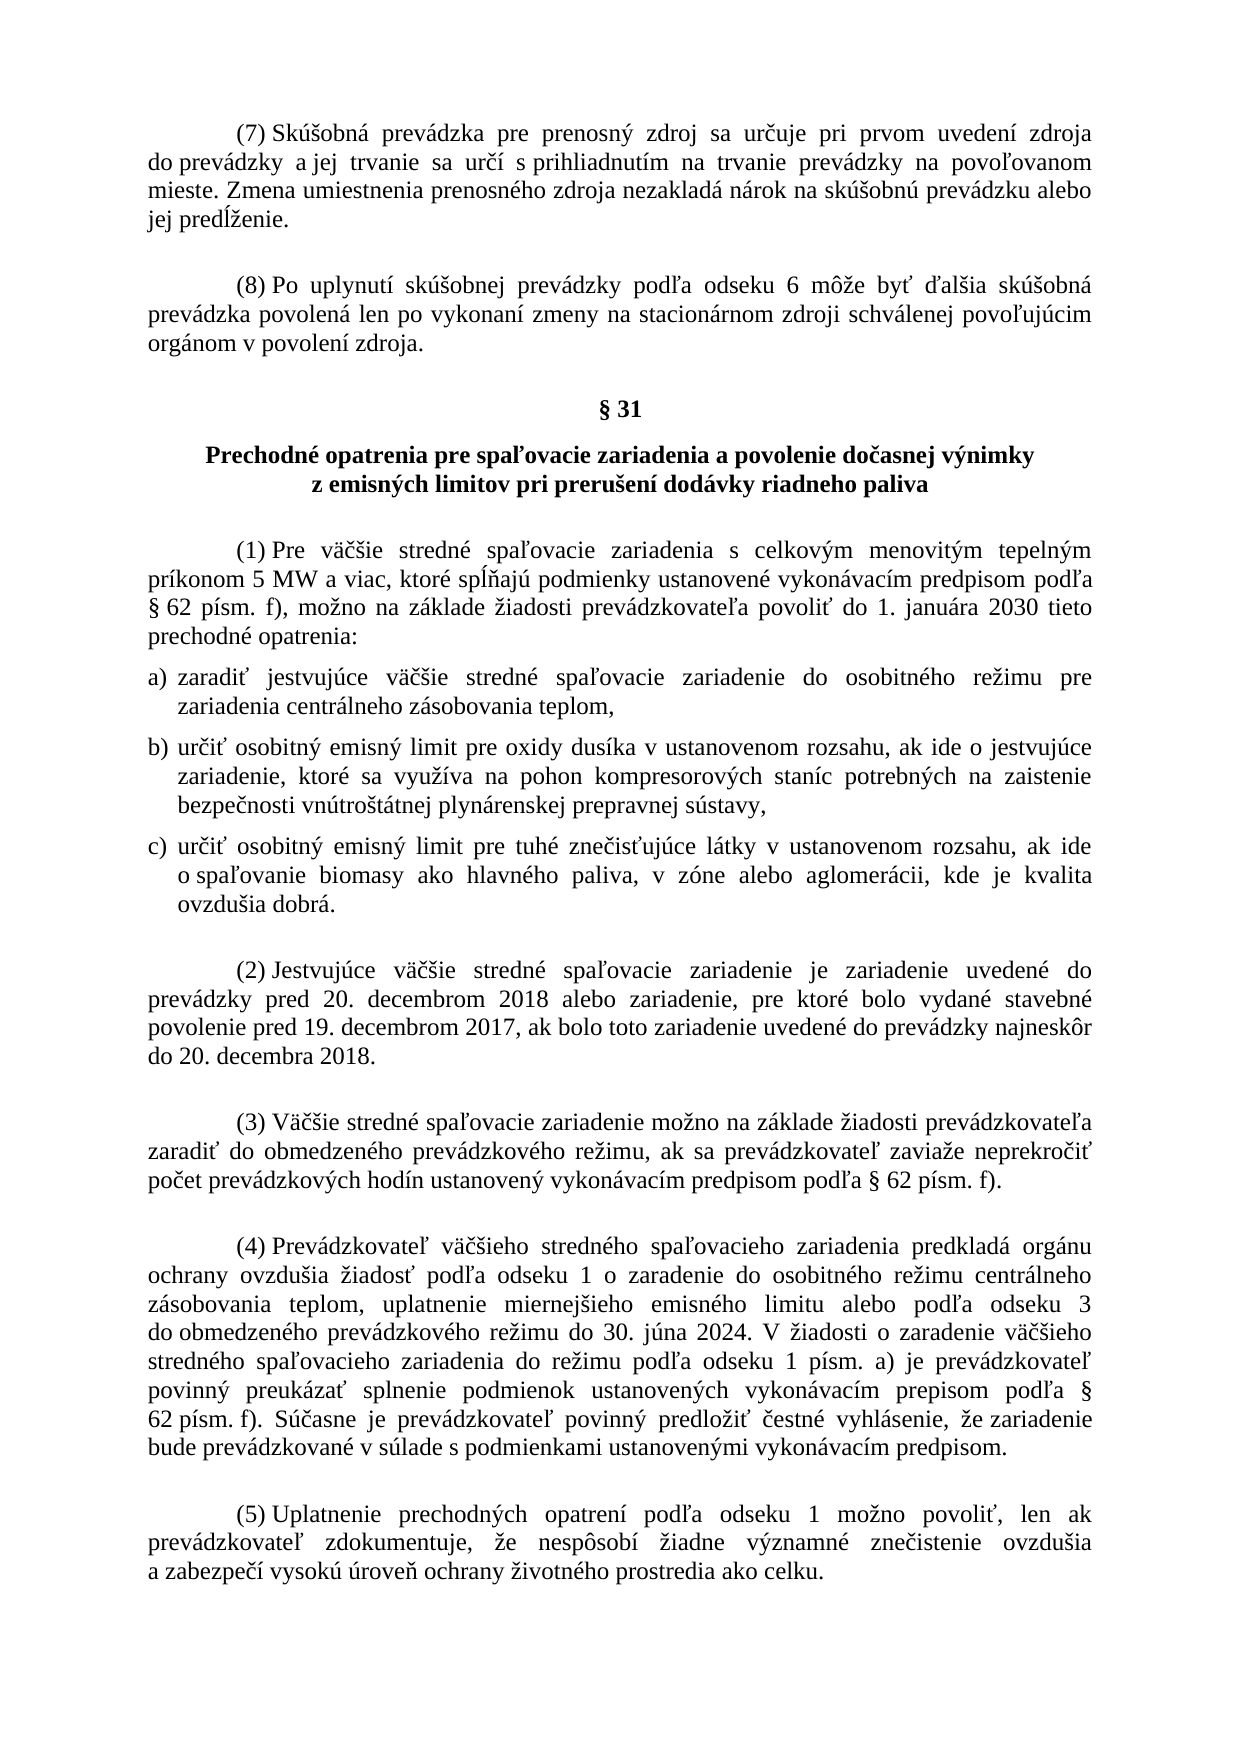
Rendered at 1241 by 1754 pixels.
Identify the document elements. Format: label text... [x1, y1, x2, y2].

list Pre väčšie stredné spaľovacie zariadenia s celkovým menovitým tepelným príkonom 5 MW a viac, ktoré spĺňajú podmienky ustanovené vykonávacím predpisom podľa § 62 písm. f), možno na základe žiadosti prevádzkovateľa povoliť do 1. januára 2030 tieto prechodné opatrenia: [148, 535, 1093, 650]
list určiť osobitný emisný limit pre tuhé znečisťujúce látky v ustanovenom rozsahu, ak ide o spaľovanie biomasy ako hlavného paliva, v zóne alebo aglomerácii, kde je kvalita ovzdušia dobrá. [148, 831, 1093, 917]
list Skúšobná prevádzka pre prenosný zdroj sa určuje pri prvom uvedení zdroja do prevádzky a jej trvanie sa určí s prihliadnutím na trvanie prevádzky na povoľovanom mieste. Zmena umiestnenia prenosného zdroja nezakladá nárok na skúšobnú prevádzku alebo jej predĺženie. [148, 118, 1093, 233]
text Prechodné opatrenia pre spaľovacie zariadenia a povolenie dočasnej výnimky [148, 440, 1093, 469]
list Prevádzkovateľ väčšieho stredného spaľovacieho zariadenia predkladá orgánu ochrany ovzdušia žiadosť podľa odseku 1 o zaradenie do osobitného režimu centrálneho zásobovania teplom, uplatnenie miernejšieho emisného limitu alebo podľa odseku 3 do obmedzeného prevádzkového režimu do 30. júna 2024. V žiadosti o zaradenie väčšieho stredného spaľovacieho zariadenia do režimu podľa odseku 1 písm. a) je prevádzkovateľ povinný preukázať splnenie podmienok ustanovených vykonávacím prepisom podľa § 62 písm. f). Súčasne je prevádzkovateľ povinný predložiť čestné vyhlásenie, že zariadenie bude prevádzkované v súlade s podmienkami ustanovenými vykonávacím predpisom. [148, 1231, 1093, 1461]
text z emisných limitov pri prerušení dodávky riadneho paliva [148, 469, 1093, 497]
list zaradiť jestvujúce väčšie stredné spaľovacie zariadenie do osobitného režimu pre zariadenia centrálneho zásobovania teplom, [148, 662, 1093, 720]
list Uplatnenie prechodných opatrení podľa odseku 1 možno povoliť, len ak prevádzkovateľ zdokumentuje, že nespôsobí žiadne významné znečistenie ovzdušia a zabezpečí vysokú úroveň ochrany životného prostredia ako celku. [148, 1499, 1093, 1585]
list Po uplynutí skúšobnej prevádzky podľa odseku 6 môže byť ďalšia skúšobná prevádzka povolená len po vykonaní zmeny na stacionárnom zdroji schválenej povoľujúcim orgánom v povolení zdroja. [148, 271, 1093, 357]
list Väčšie stredné spaľovacie zariadenie možno na základe žiadosti prevádzkovateľa zaradiť do obmedzeného prevádzkového režimu, ak sa prevádzkovateľ zaviaže neprekročiť počet prevádzkových hodín ustanovený vykonávacím predpisom podľa § 62 písm. f). [148, 1107, 1093, 1194]
subtitle § 31 [148, 394, 1093, 423]
list určiť osobitný emisný limit pre oxidy dusíka v ustanovenom rozsahu, ak ide o jestvujúce zariadenie, ktoré sa využíva na pohon kompresorových staníc potrebných na zaistenie bezpečnosti vnútroštátnej plynárenskej prepravnej sústavy, [148, 732, 1093, 819]
list Jestvujúce väčšie stredné spaľovacie zariadenie je zariadenie uvedené do prevádzky pred 20. decembrom 2018 alebo zariadenie, pre ktoré bolo vydané stavebné povolenie pred 19. decembrom 2017, ak bolo toto zariadenie uvedené do prevádzky najneskôr do 20. decembra 2018. [148, 955, 1093, 1070]
